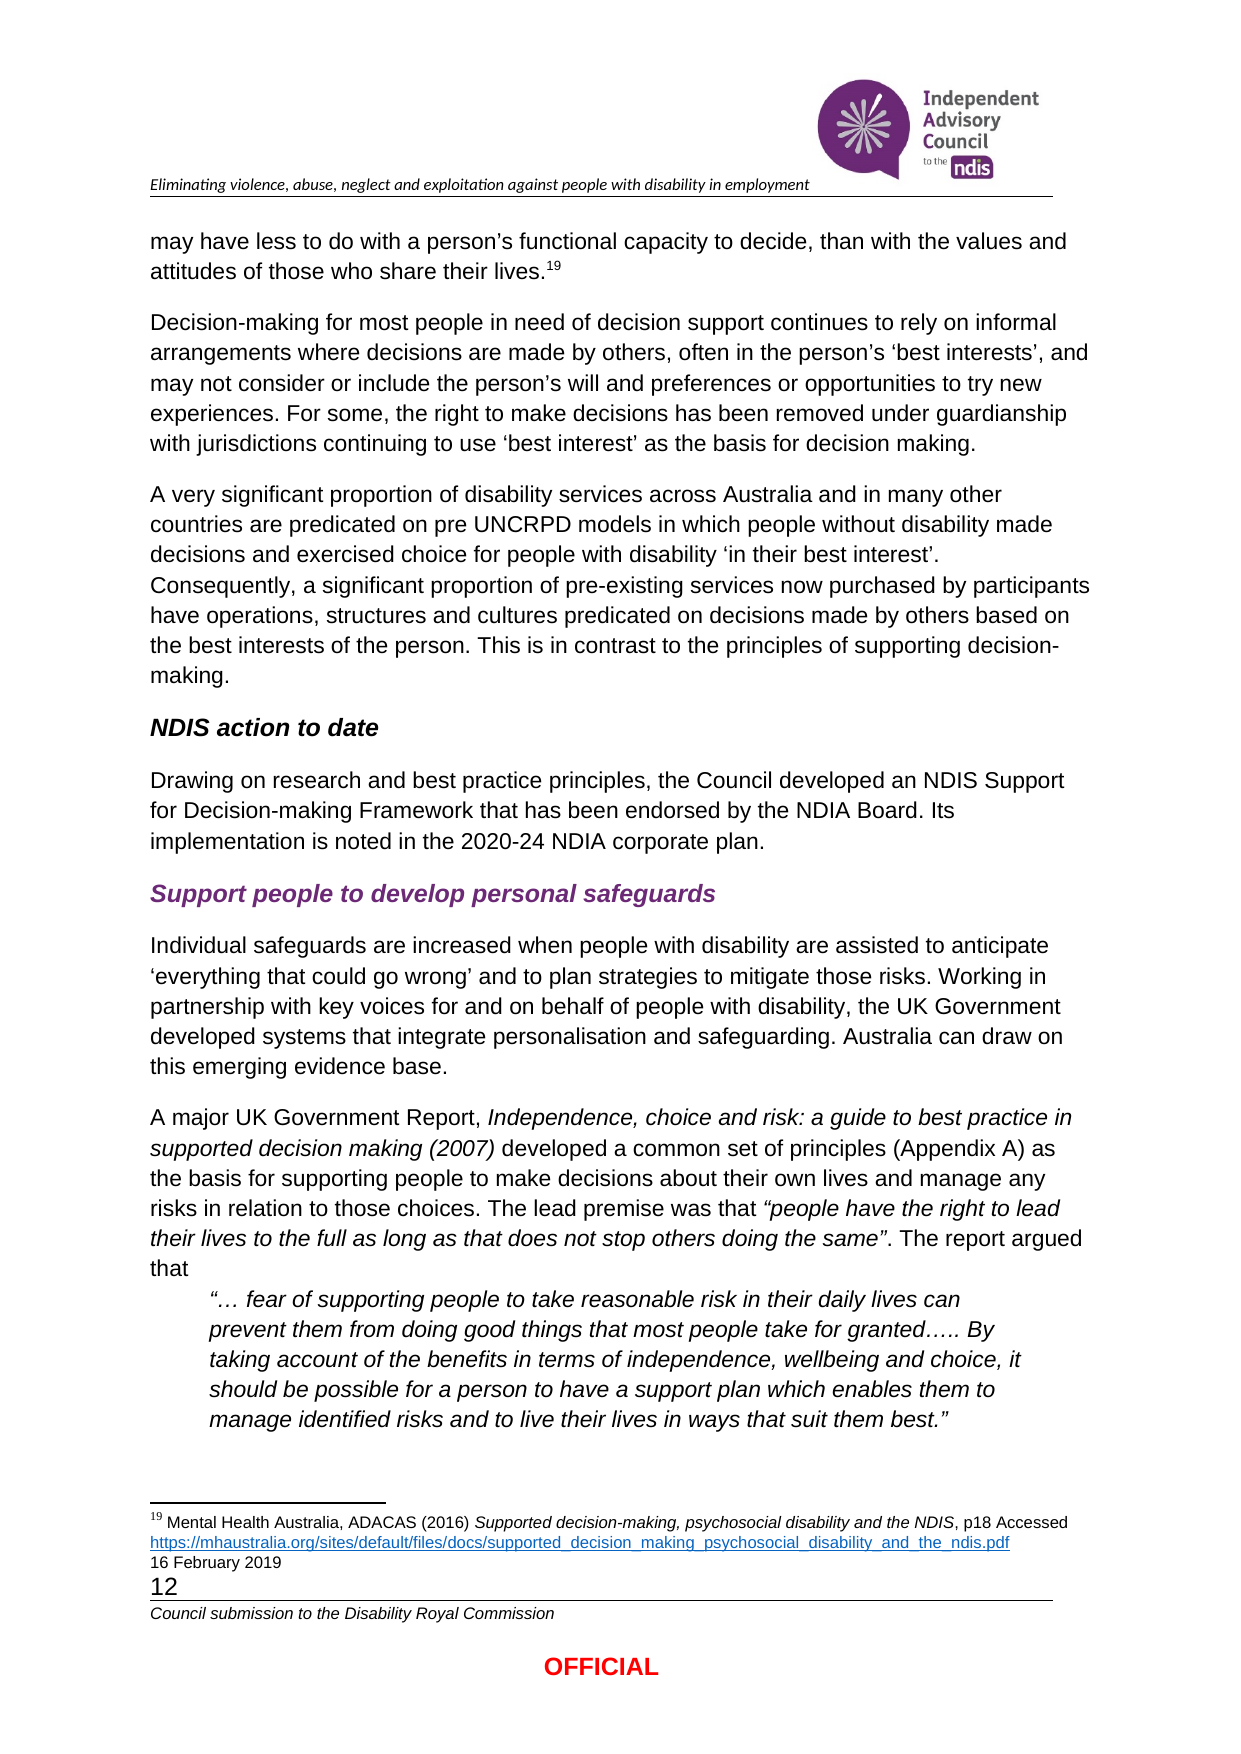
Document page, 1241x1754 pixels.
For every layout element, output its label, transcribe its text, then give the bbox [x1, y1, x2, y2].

text Individual safeguards are increased when people with disability are assisted to anticipate ‘everything that could go wrong’ and to plan strategies to mitigate those risks. Working in partnership with key voices for and on behalf of people with disability, the UK Government developed systems that integrate personalisation and safeguarding. Australia can draw on this emerging evidence base. [150, 932, 1090, 1080]
text A major UK Government Report, Independence, choice and risk: a guide to best practice in supported decision making (2007) developed a common set of principles (Appendix A) as the basis for supporting people to make decisions about their own lives and manage any risks in relation to those choices. The lead premise was that “people have the right to lead their lives to the full as long as that does not stop others doing the same”. The report argued that [150, 1104, 1090, 1282]
text “… fear of supporting people to take reasonable risk in their daily lives can prevent them from doing good things that most people take for granted….. By taking account of the benefits in terms of independence, wellbeing and choice, it should be possible for a person to have a support plan which enables them to manage identified risks and to live their lives in ways that suit them best.” [209, 1286, 1031, 1433]
subtitle NDIS action to date [150, 713, 1090, 742]
text Decision-making for most people in need of decision support continues to rely on informal arrangements where decisions are made by others, often in the person’s ‘best interests’, and may not consider or include the person’s will and preferences or opportunities to try new experiences. For some, the right to make decisions has been removed under guardianship with jurisdictions continuing to use ‘best interest’ as the basis for decision making. [150, 309, 1090, 456]
text A very significant proportion of disability services across Australia and in many other countries are predicated on pre UNCRPD models in which people without disability made decisions and exercised choice for people with disability ‘in their best interest’. Consequently, a significant proportion of pre-existing services now purchased by participants have operations, structures and cultures predicated on decisions made by others based on the best interests of the person. This is in contrast to the principles of supporting decision-making. [150, 481, 1090, 689]
picture [810, 73, 1045, 191]
subtitle Support people to develop personal safeguards [150, 879, 1090, 907]
text Drawing on research and best practice principles, the Council developed an NDIS Support for Decision-making Framework that has been endorsed by the NDIA Board. Its implementation is noted in the 2020-24 NDIA corporate plan. [150, 767, 1090, 854]
